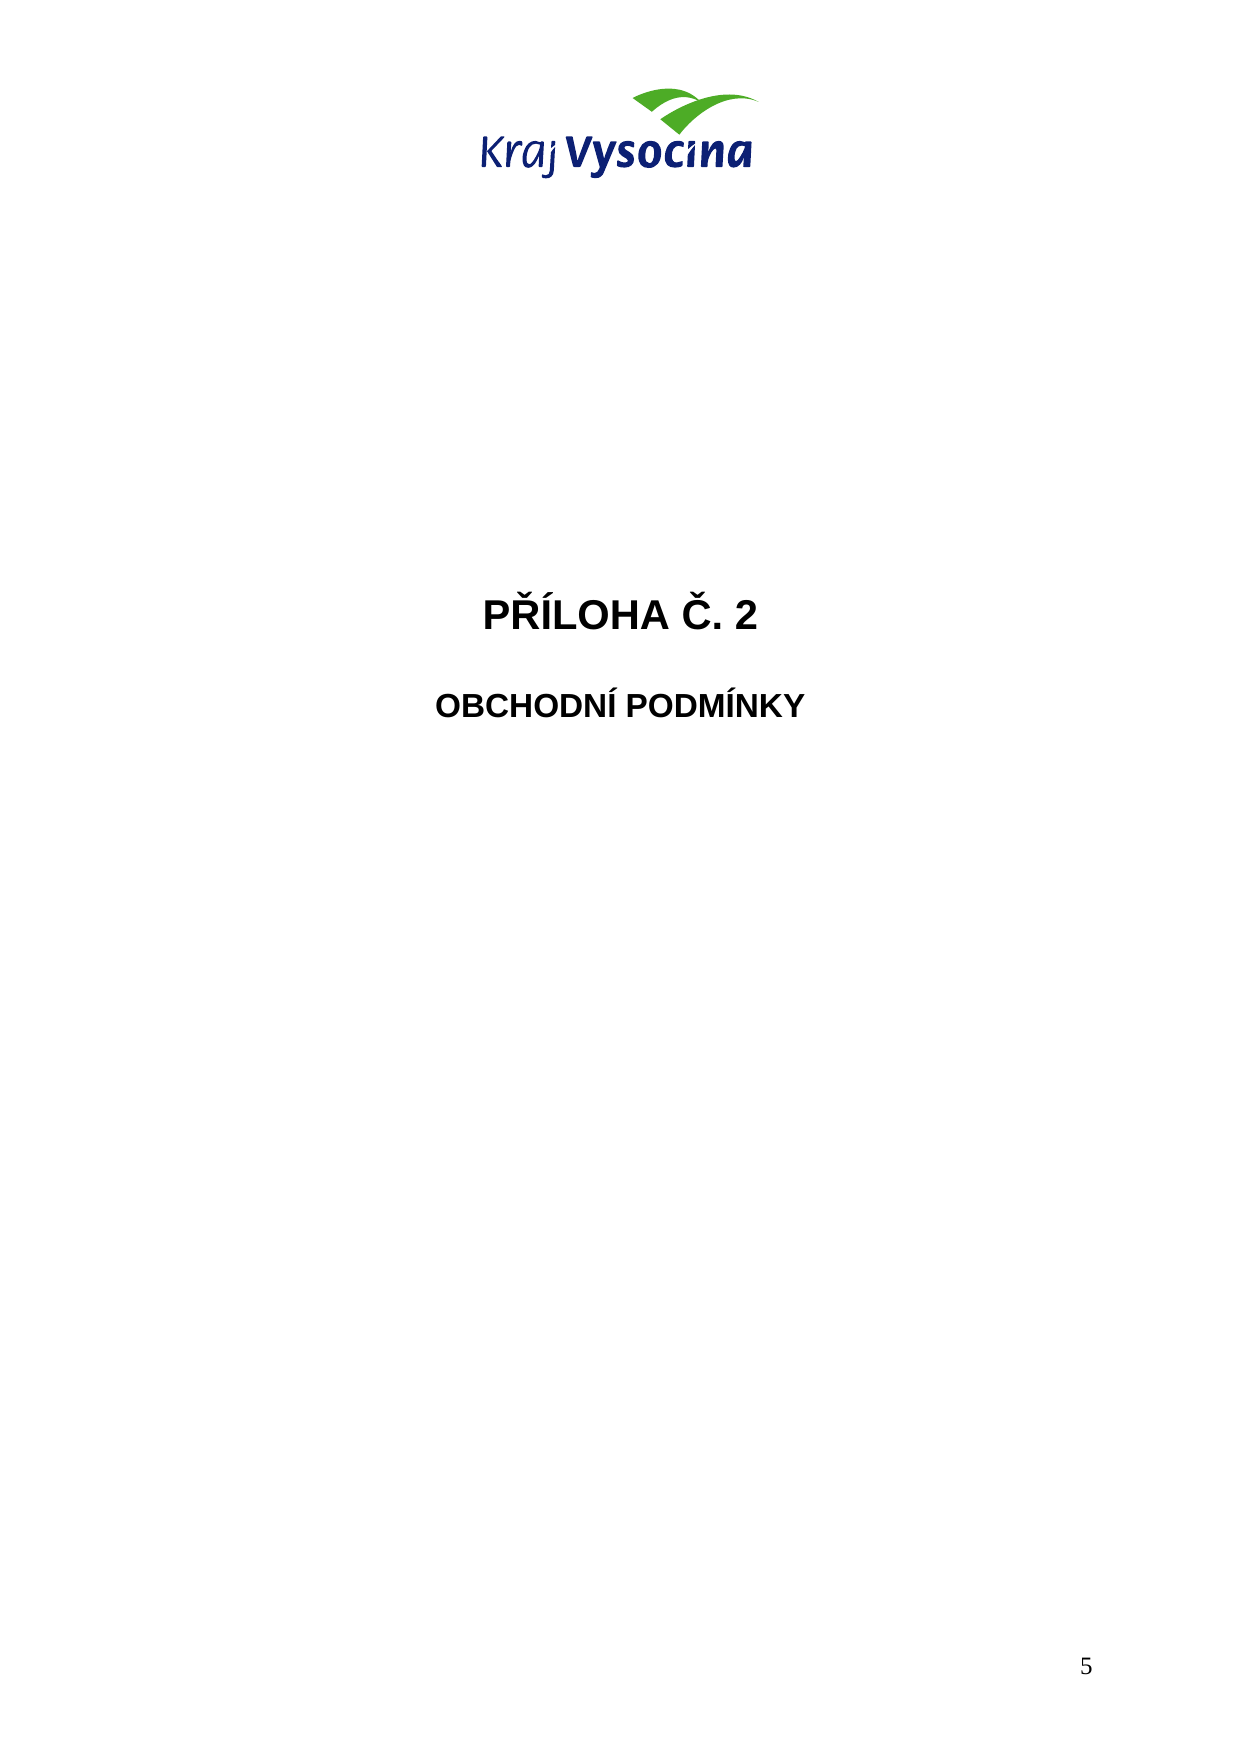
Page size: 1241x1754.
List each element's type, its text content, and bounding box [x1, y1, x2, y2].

text OBCHODNÍ PODMÍNKY [148, 686, 1093, 725]
text PŘÍLOHA Č. 2 [148, 591, 1093, 638]
